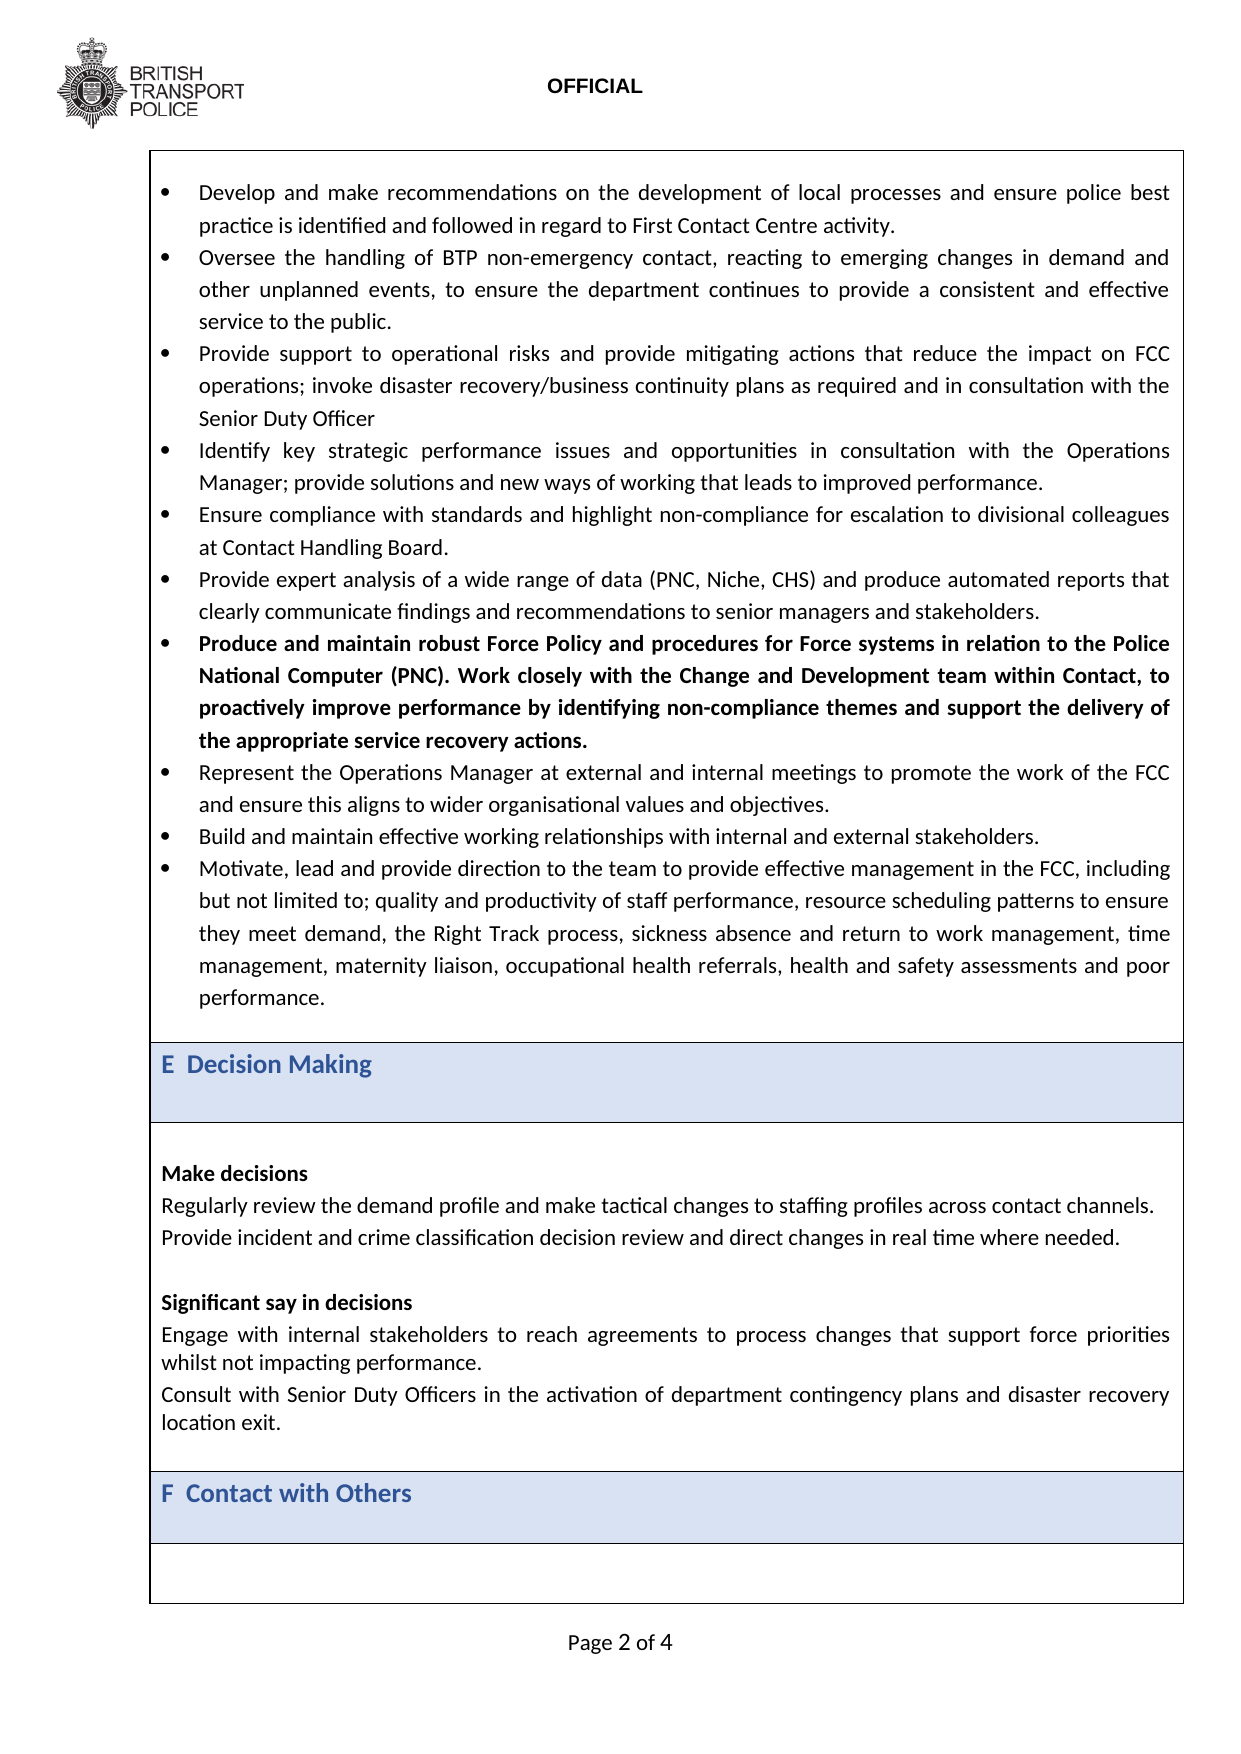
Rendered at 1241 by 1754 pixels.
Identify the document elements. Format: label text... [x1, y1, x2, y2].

table_cell E Decision Making [151, 1043, 1183, 1122]
table_cell Develop and make recommendations on the development of local processes and ensure police best practice is identified and followed in regard to First Contact Centre activity. Oversee the handling of BTP non-emergency contact, reacting to emerging changes in demand and other unplanned events, to ensure the department continues to provide a consistent and effective service to the public. Provide support to operational risks and provide mitigating actions that reduce the impact on FCC operations; invoke disaster recovery/business continuity plans as required and in consultation with the Senior Duty Officer Identify key strategic performance issues and opportunities in consultation with the Operations Manager; provide solutions and new ways of working that leads to improved performance. Ensure compliance with standards and highlight non-compliance for escalation to divisional colleagues at Contact Handling Board. Provide expert analysis of a wide range of data (PNC, Niche, CHS) and produce automated reports that clearly communicate findings and recommendations to senior managers and stakeholders. Produce and maintain robust Force Policy and procedures for Force systems in relation to the Police National Computer (PNC). Work closely with the Change and Development team within Contact, to proactively improve performance by identifying non-compliance themes and support the delivery of the appropriate service recovery actions. Represent the Operations Manager at external and internal meetings to promote the work of the FCC and ensure this aligns to wider organisational values and objectives. Build and maintain effective working relationships with internal and external stakeholders. Motivate, lead and provide direction to the team to provide effective management in the FCC, including but not limited to; quality and productivity of staff performance, resource scheduling patterns to ensure they meet demand, the Right Track process, sickness absence and return to work management, time management, maternity liaison, occupational health referrals, health and safety assessments and poor performance. [151, 151, 1183, 1042]
picture [56, 37, 244, 128]
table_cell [151, 1544, 1183, 1603]
table_cell Make decisions Regularly review the demand profile and make tactical changes to staffing profiles across contact channels. Provide incident and crime classification decision review and direct changes in real time where needed. Significant say in decisions Engage with internal stakeholders to reach agreements to process changes that support force priorities whilst not impacting performance. Consult with Senior Duty Officers in the activation of department contingency plans and disaster recovery location exit. [151, 1123, 1183, 1471]
table_cell F Contact with Others [151, 1472, 1183, 1543]
